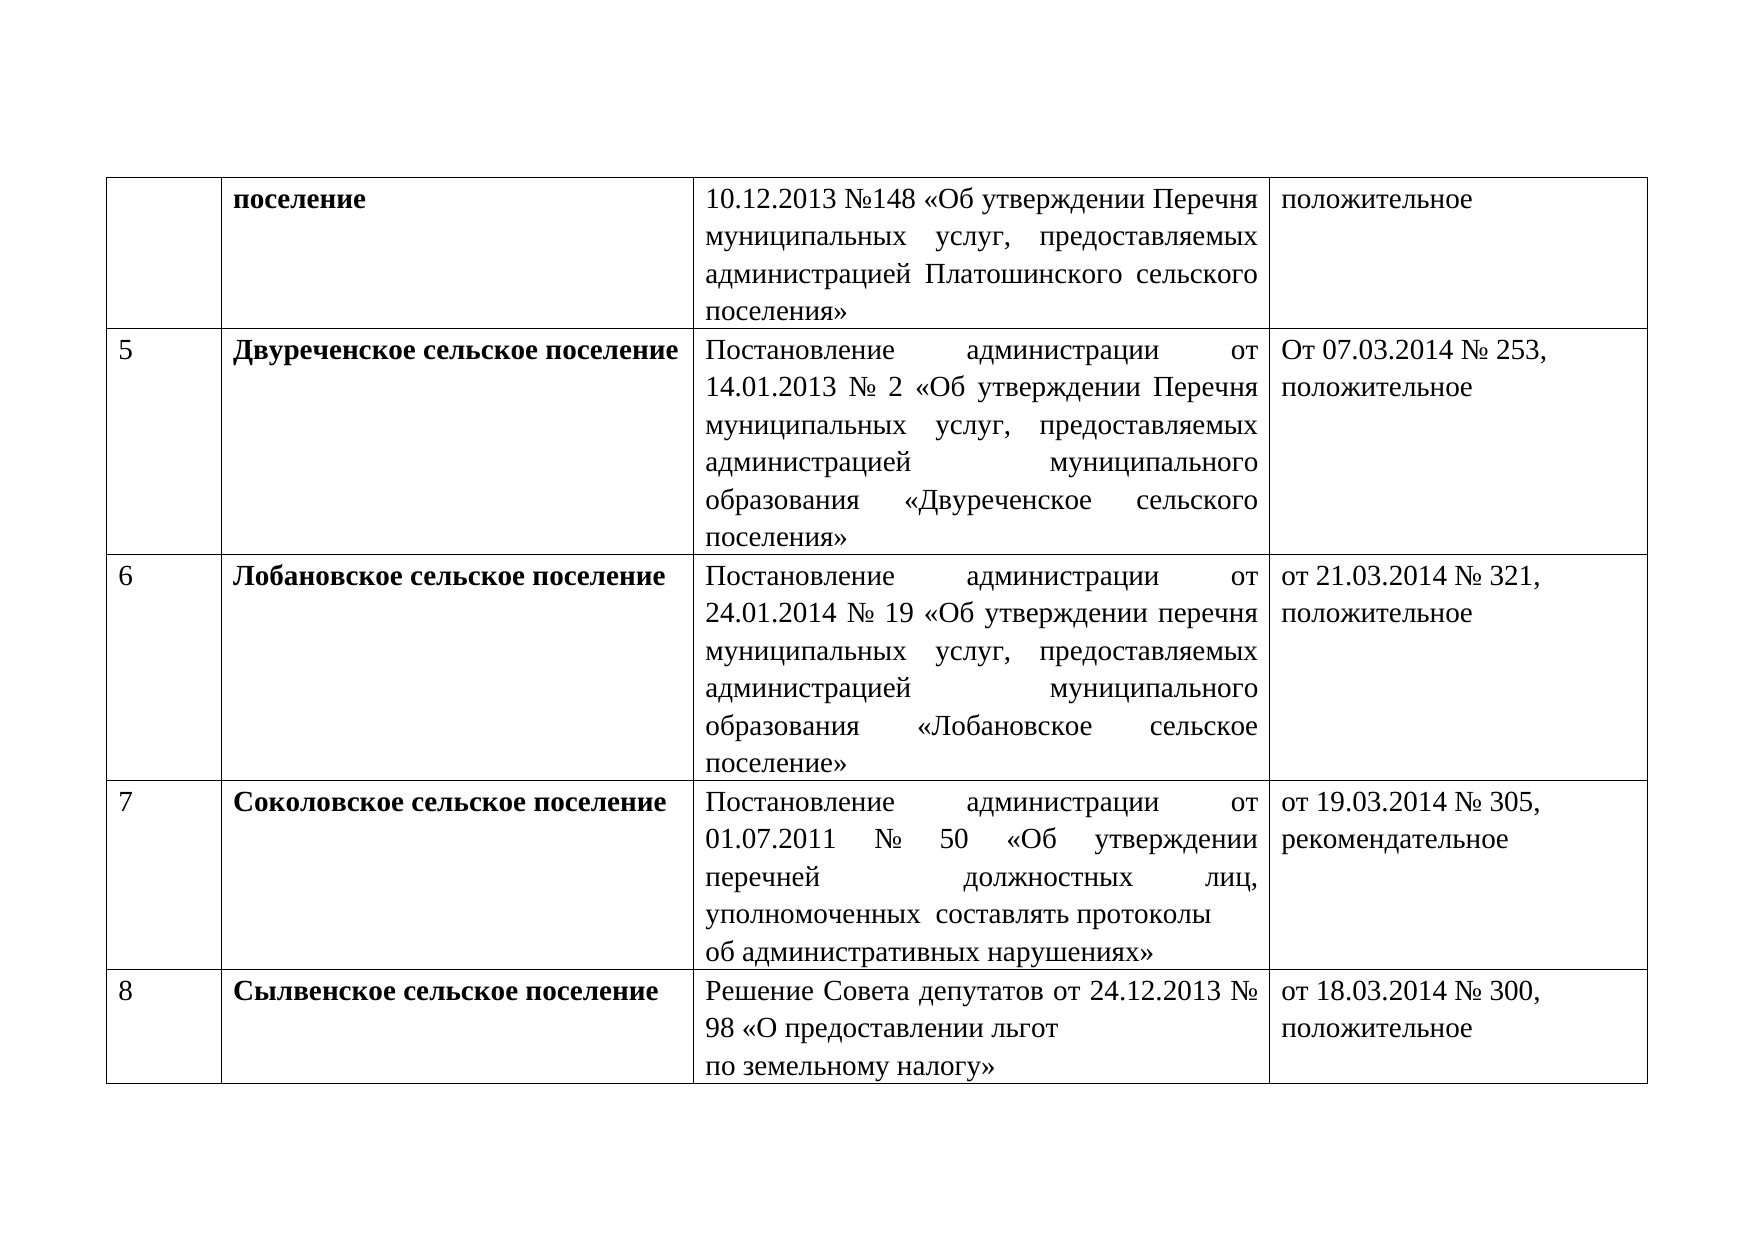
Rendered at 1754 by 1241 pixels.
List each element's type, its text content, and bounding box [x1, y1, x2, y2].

table_cell 5 [107, 329, 221, 554]
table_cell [222, 178, 693, 328]
table_cell Постановление администрации от 01.07.2011 № 50 «Об утверждении перечней должностных лиц, уполномоченных составлять протоколы об административных нарушениях» [694, 781, 1269, 969]
table_cell Постановление администрации от 14.01.2013 № 2 «Об утверждении Перечня муниципальных услуг, предоставляемых администрацией муниципального образования «Двуреченское сельского поселения» [694, 329, 1269, 554]
table_cell от 18.03.2014 № 300, положительное [1270, 970, 1647, 1082]
table_cell Сылвенское сельское поселение [222, 970, 693, 1082]
table_cell 8 [107, 970, 221, 1082]
table_cell Решение Совета депутатов от 24.12.2013 № 98 «О предоставлении льгот по земельному налогу» [694, 970, 1269, 1082]
table_cell Двуреченское сельское поселение [222, 329, 693, 554]
table_cell 7 [107, 781, 221, 969]
table_cell от 19.03.2014 № 305, рекомендательное [1270, 781, 1647, 969]
table_cell От 07.03.2014 № 253, положительное [1270, 329, 1647, 554]
table_cell Соколовское сельское поселение [222, 781, 693, 969]
table_cell от 21.03.2014 № 321, положительное [1270, 555, 1647, 780]
table_cell Лобановское сельское поселение [222, 555, 693, 780]
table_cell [694, 178, 1269, 328]
table_cell 4 [107, 178, 221, 328]
table_cell Постановление администрации от 24.01.2014 № 19 «Об утверждении перечня муниципальных услуг, предоставляемых администрацией муниципального образования «Лобановское сельское поселение» [694, 555, 1269, 780]
table_cell 6 [107, 555, 221, 780]
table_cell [1270, 178, 1647, 328]
